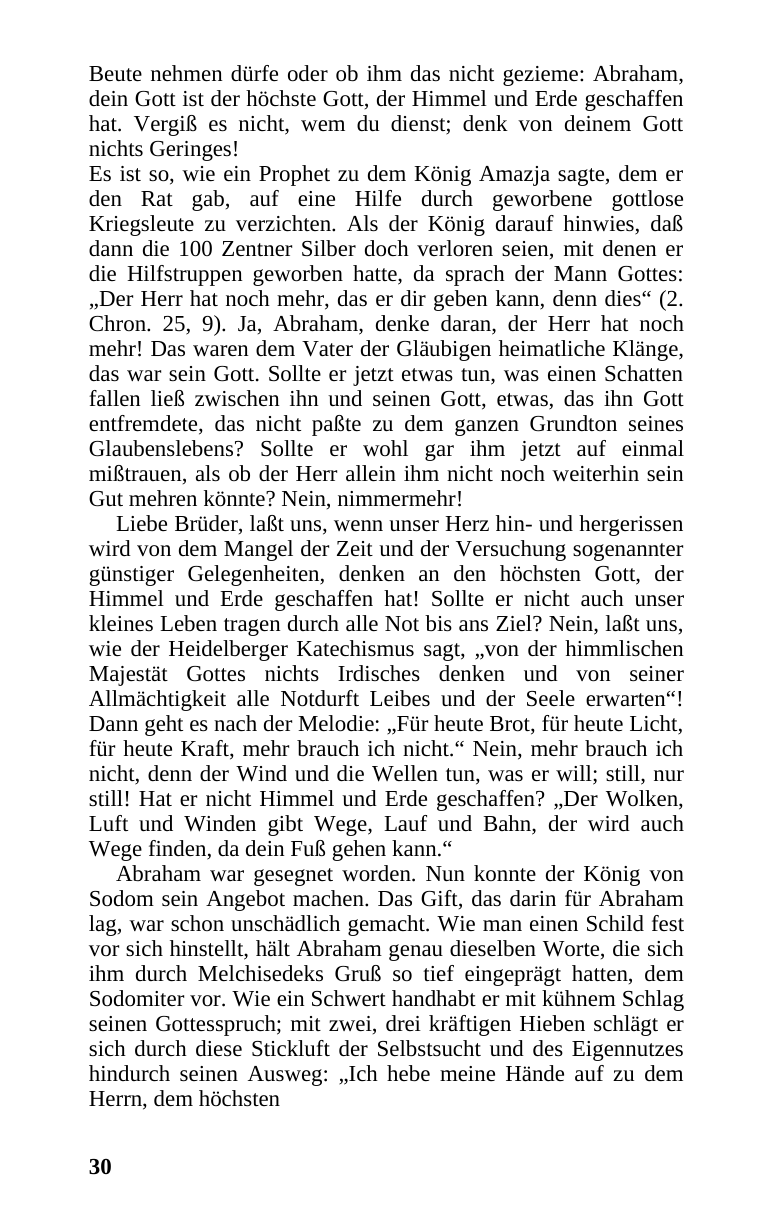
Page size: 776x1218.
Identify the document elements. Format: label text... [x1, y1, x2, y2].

text Beute nehmen dürfe oder ob ihm das nicht gezieme: Abraham, dein Gott ist der höchste Gott, der Himmel und Erde geschaffen hat. Vergiß es nicht, wem du dienst; denk von deinem Gott nichts Geringes! [89, 62, 685, 162]
text Es ist so, wie ein Prophet zu dem König Amazja sagte, dem er den Rat gab, auf eine Hilfe durch geworbene gottlose Kriegsleute zu verzichten. Als der König darauf hinwies, daß dann die 100 Zentner Silber doch verloren seien, mit denen er die Hilfstruppen geworben hatte, da sprach der Mann Gottes: „Der Herr hat noch mehr, das er dir geben kann, denn dies“ (2. Chron. 25, 9). Ja, Abraham, denke daran, der Herr hat noch mehr! Das waren dem Vater der Gläubigen heimatliche Klänge, das war sein Gott. Sollte er jetzt etwas tun, was einen Schatten fallen ließ zwischen ihn und seinen Gott, etwas, das ihn Gott entfremdete, das nicht paßte zu dem ganzen Grundton seines Glaubenslebens? Sollte er wohl gar ihm jetzt auf einmal mißtrauen, als ob der Herr allein ihm nicht noch weiterhin sein Gut mehren könnte? Nein, nimmermehr! [89, 162, 685, 512]
text Liebe Brüder, laßt uns, wenn unser Herz hin- und hergerissen wird von dem Mangel der Zeit und der Versuchung sogenannter günstiger Gelegenheiten, denken an den höchsten Gott, der Himmel und Erde geschaffen hat! Sollte er nicht auch unser kleines Leben tragen durch alle Not bis ans Ziel? Nein, laßt uns, wie der Heidelberger Katechismus sagt, „von der himmlischen Majestät Gottes nichts Irdisches denken und von seiner Allmächtigkeit alle Notdurft Leibes und der Seele erwarten“! Dann geht es nach der Melodie: „Für heute Brot, für heute Licht, für heute Kraft, mehr brauch ich nicht.“ Nein, mehr brauch ich nicht, denn der Wind und die Wellen tun, was er will; still, nur still! Hat er nicht Himmel und Erde geschaffen? „Der Wolken, Luft und Winden gibt Wege, Lauf und Bahn, der wird auch Wege finden, da dein Fuß gehen kann.“ [89, 512, 685, 862]
text 30 [89, 1156, 112, 1179]
text Abraham war gesegnet worden. Nun konnte der König von Sodom sein Angebot machen. Das Gift, das darin für Abraham lag, war schon unschädlich gemacht. Wie man einen Schild fest vor sich hinstellt, hält Abraham genau dieselben Worte, die sich ihm durch Melchisedeks Gruß so tief eingeprägt hatten, dem Sodomiter vor. Wie ein Schwert handhabt er mit kühnem Schlag seinen Gottesspruch; mit zwei, drei kräftigen Hieben schlägt er sich durch diese Stickluft der Selbstsucht und des Eigennutzes hindurch seinen Ausweg: „Ich hebe meine Hände auf zu dem Herrn, dem höchsten [89, 862, 685, 1112]
